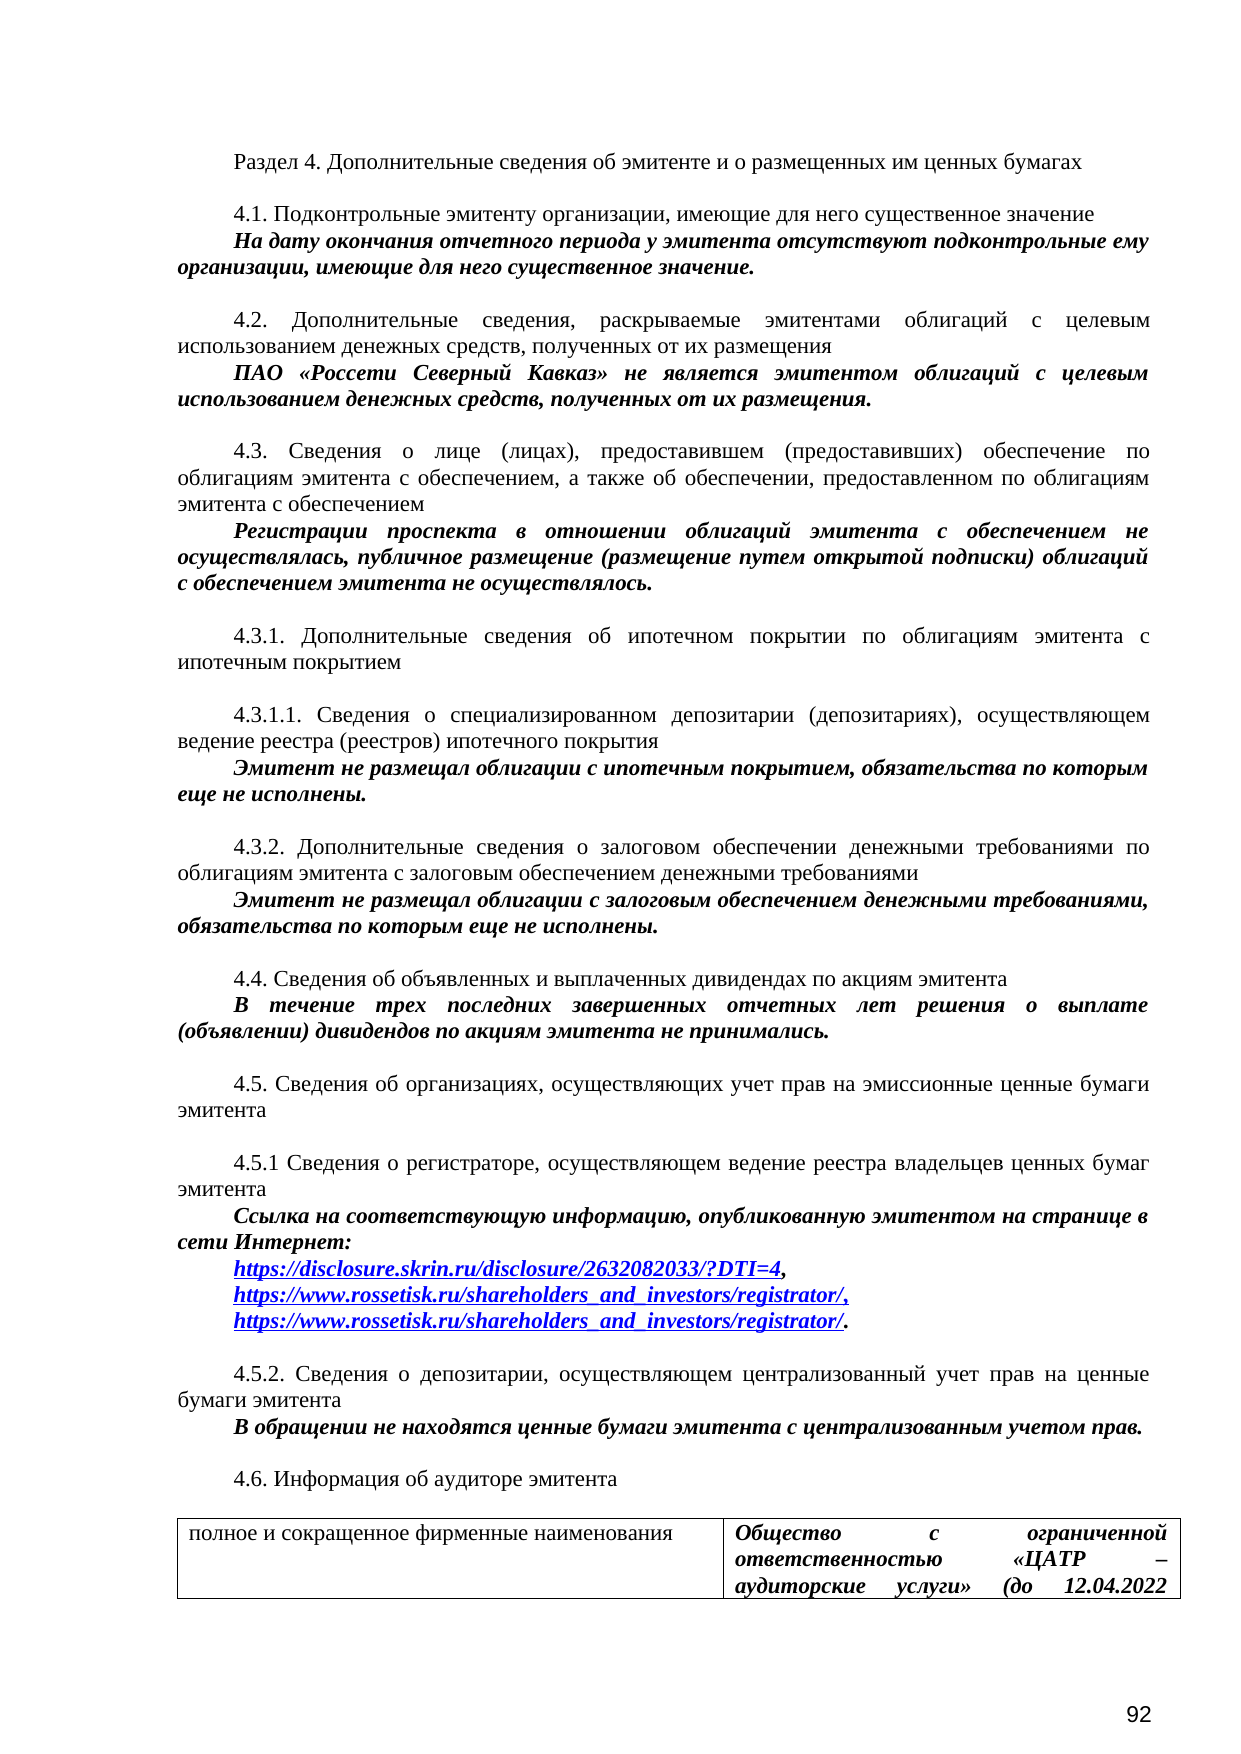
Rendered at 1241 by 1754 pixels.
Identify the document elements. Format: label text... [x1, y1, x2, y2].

text https://www.rossetisk.ru/shareholders_and_investors/registrator/. [177, 1307, 1152, 1334]
text https://www.rossetisk.ru/shareholders_and_investors/registrator/, [177, 1281, 1152, 1307]
text Ссылка на соответствующую информацию, опубликованную эмитентом на странице в сети Интернет: [177, 1202, 1152, 1254]
text 4.4. Сведения об объявленных и выплаченных дивидендах по акциям эмитента [177, 965, 1152, 991]
text Эмитент не размещал облигации с залоговым обеспечением денежными требованиями, обязательства по которым еще не исполнены. [177, 886, 1152, 938]
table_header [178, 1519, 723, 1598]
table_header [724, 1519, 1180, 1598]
text 4.1. Подконтрольные эмитенту организации, имеющие для него существенное значение [177, 200, 1152, 227]
text 4.3.2. Дополнительные сведения о залоговом обеспечении денежными требованиями по облигациям эмитента с залоговым обеспечением денежными требованиями [177, 833, 1152, 886]
text 4.3.1. Дополнительные сведения об ипотечном покрытии по облигациям эмитента с ипотечным покрытием [177, 622, 1152, 675]
text 4.3.1.1. Сведения о специализированном депозитарии (депозитариях), осуществляющем ведение реестра (реестров) ипотечного покрытия [177, 701, 1152, 754]
text ПАО «Россети Северный Кавказ» не является эмитентом облигаций с целевым использованием денежных средств, полученных от их размещения. [177, 358, 1152, 411]
text В течение трех последних завершенных отчетных лет решения о выплате (объявлении) дивидендов по акциям эмитента не принимались. [177, 991, 1152, 1044]
text https://disclosure.skrin.ru/disclosure/2632082033/?DTI=4, [177, 1254, 1152, 1281]
text В обращении не находятся ценные бумаги эмитента с централизованным учетом прав. [177, 1413, 1152, 1439]
text 4.5. Сведения об организациях, осуществляющих учет прав на эмиссионные ценные бумаги эмитента [177, 1070, 1152, 1123]
text На дату окончания отчетного периода у эмитента отсутствуют подконтрольные ему организации, имеющие для него существенное значение. [177, 227, 1152, 279]
text 4.3. Сведения о лице (лицах), предоставившем (предоставивших) обеспечение по облигациям эмитента с обеспечением, а также об обеспечении, предоставленном по облигациям эмитента с обеспечением [177, 438, 1152, 517]
text Регистрации проспекта в отношении облигаций эмитента с обеспечением не осуществлялась, публичное размещение (размещение путем открытой подписки) облигаций с обеспечением эмитента не осуществлялось. [177, 517, 1152, 596]
text 4.2. Дополнительные сведения, раскрываемые эмитентами облигаций с целевым использованием денежных средств, полученных от их размещения [177, 306, 1152, 358]
text Эмитент не размещал облигации с ипотечным покрытием, обязательства по которым еще не исполнены. [177, 754, 1152, 807]
text Раздел 4. Дополнительные сведения об эмитенте и о размещенных им ценных бумагах [177, 148, 1152, 174]
text 4.5.1 Сведения о регистраторе, осуществляющем ведение реестра владельцев ценных бумаг эмитента [177, 1149, 1152, 1202]
text 4.5.2. Сведения о депозитарии, осуществляющем централизованный учет прав на ценные бумаги эмитента [177, 1360, 1152, 1413]
text 4.6. Информация об аудиторе эмитента [177, 1465, 1152, 1492]
